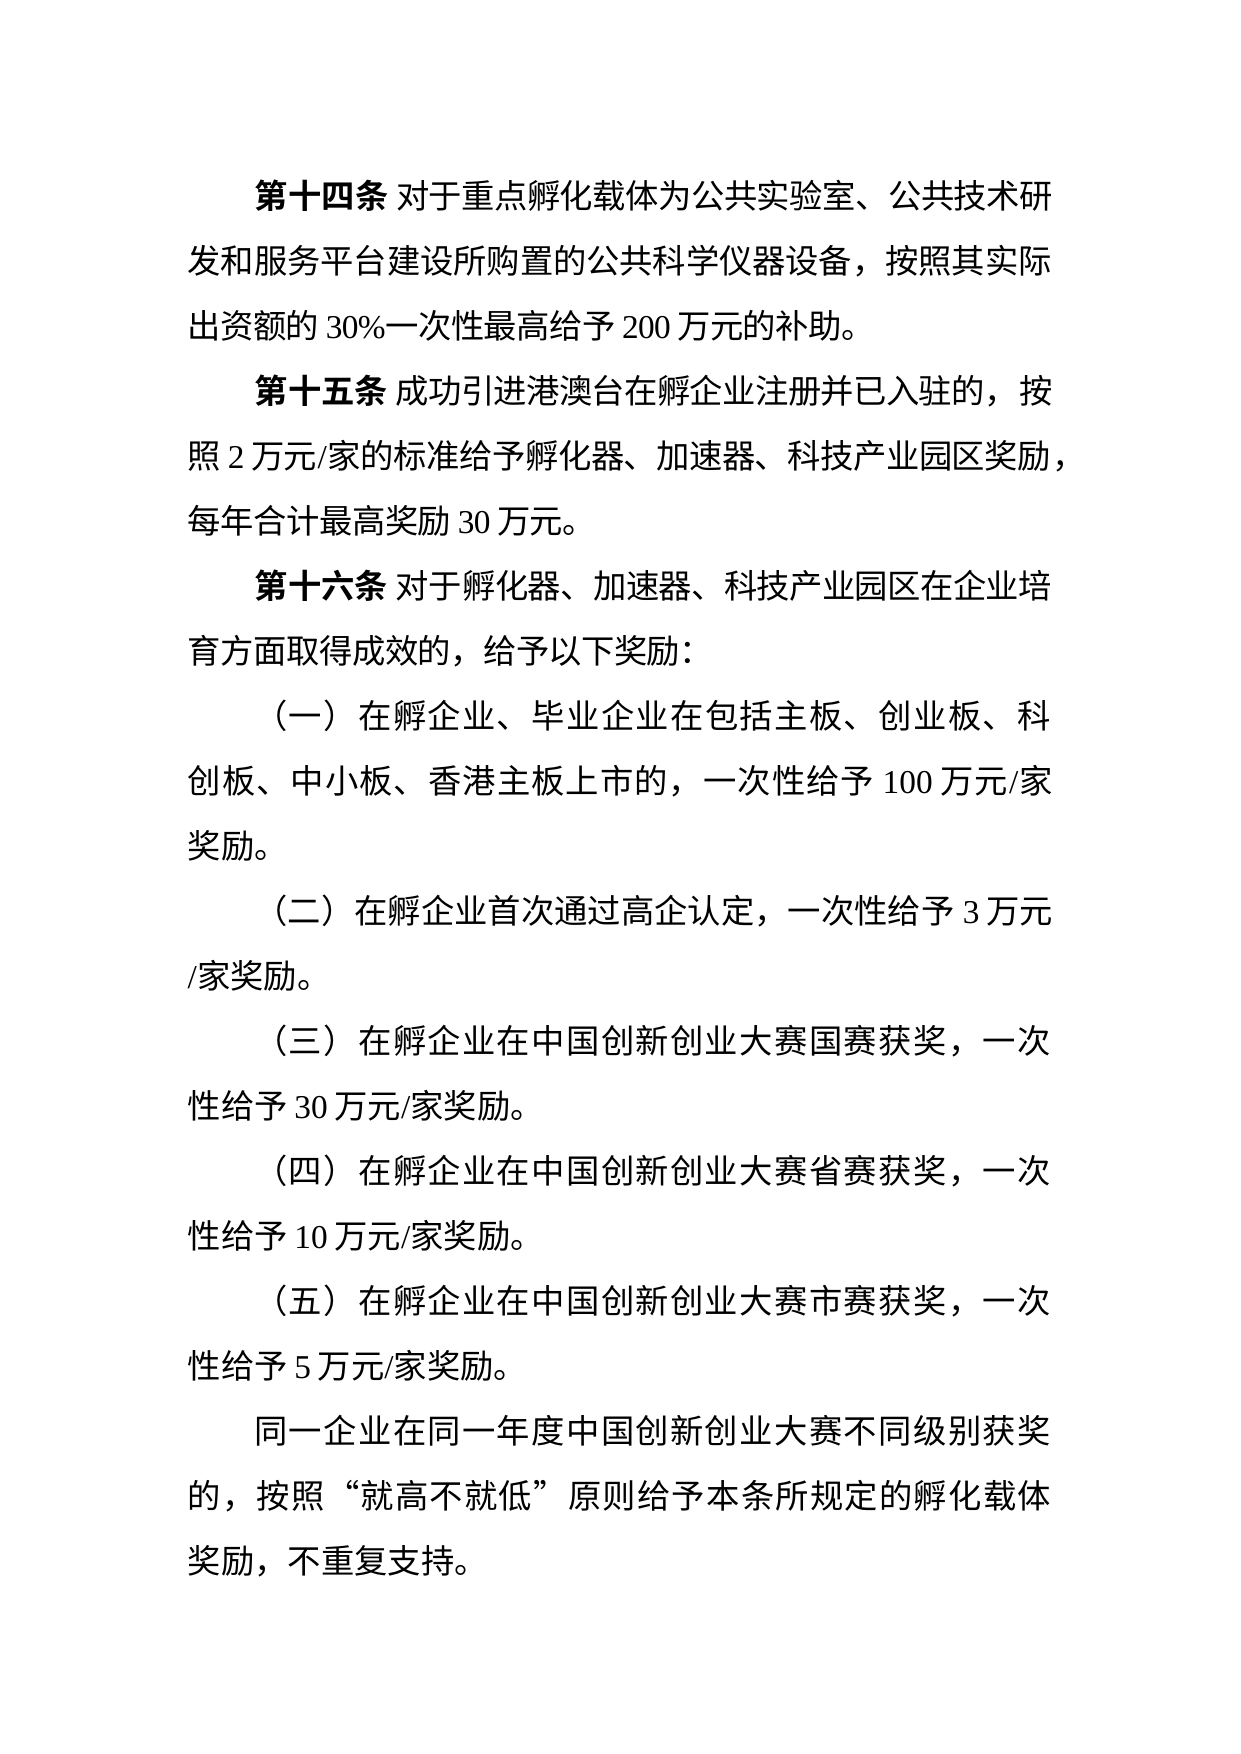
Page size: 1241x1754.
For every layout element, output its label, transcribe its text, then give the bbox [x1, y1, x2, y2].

text （五）在孵企业在中国创新创业大赛市赛获奖，一次性给予5万元/家奖励。 [187, 1267, 1053, 1397]
text （一）在孵企业、毕业企业在包括主板、创业板、科创板、中小板、香港主板上市的，一次性给予100万元/家奖励。 [187, 682, 1053, 877]
text 同一企业在同一年度中国创新创业大赛不同级别获奖的，按照“就高不就低”原则给予本条所规定的孵化载体奖励，不重复支持。 [187, 1397, 1053, 1592]
text 第十五条 成功引进港澳台在孵企业注册并已入驻的，按照2万元/家的标准给予孵化器、加速器、科技产业园区奖励，每年合计最高奖励30万元。 [187, 357, 1053, 552]
text （四）在孵企业在中国创新创业大赛省赛获奖，一次性给予10万元/家奖励。 [187, 1137, 1053, 1267]
text （二）在孵企业首次通过高企认定，一次性给予3万元/家奖励。 [187, 877, 1053, 1007]
text （三）在孵企业在中国创新创业大赛国赛获奖，一次性给予30万元/家奖励。 [187, 1007, 1053, 1137]
text 第十六条 对于孵化器、加速器、科技产业园区在企业培育方面取得成效的，给予以下奖励： [187, 552, 1053, 682]
text 第十四条 对于重点孵化载体为公共实验室、公共技术研发和服务平台建设所购置的公共科学仪器设备，按照其实际出资额的30%一次性最高给予200万元的补助。 [187, 162, 1053, 357]
